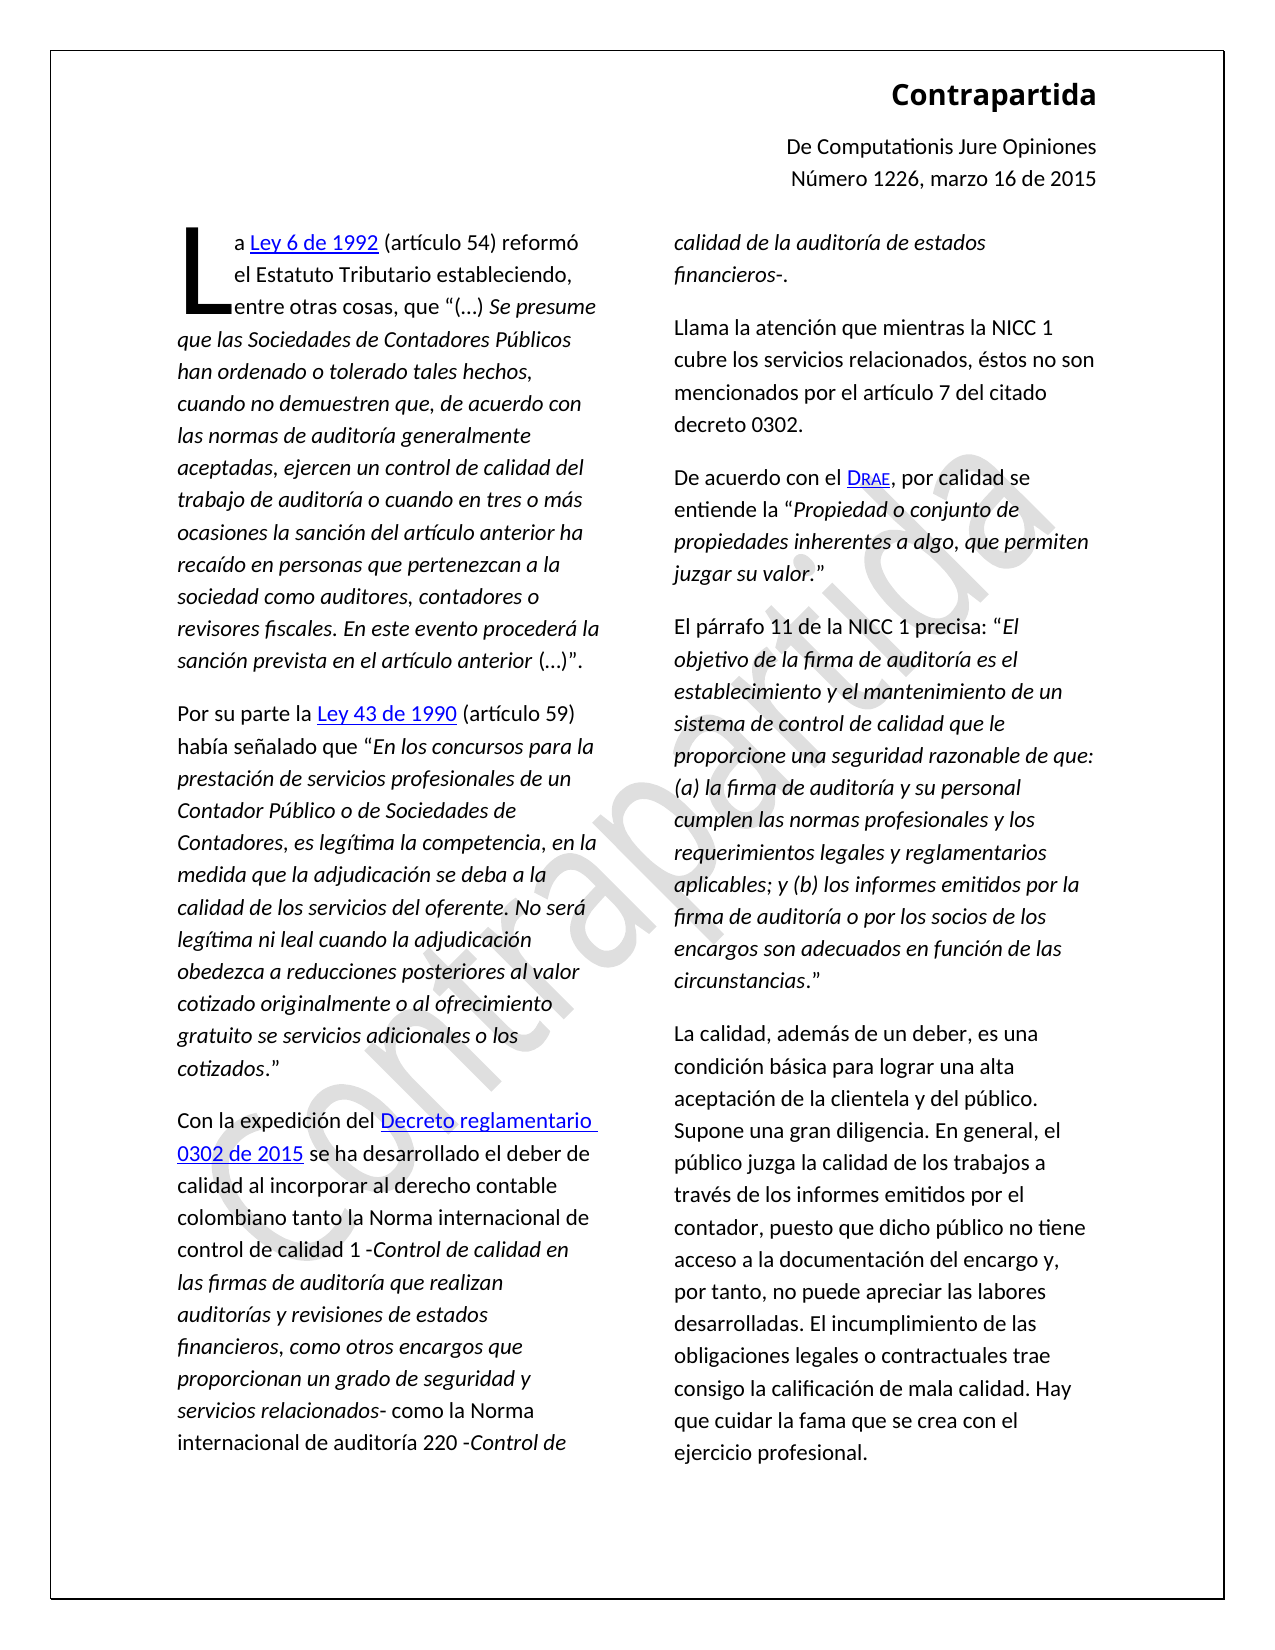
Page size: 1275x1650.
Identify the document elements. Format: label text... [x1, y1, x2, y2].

text Por su parte la Ley 43 de 1990 (artículo 59) había señalado que “En los concursos para la prestación de servicios profesionales de un Contador Público o de Sociedades de Contadores, es legítima la competencia, en la medida que la adjudicación se deba a la calidad de los servicios del oferente. No será legítima ni leal cuando la adjudicación obedezca a reducciones posteriores al valor cotizado originalmente o al ofrecimiento gratuito se servicios adicionales o los cotizados.” [177, 699, 600, 1082]
text La calidad, además de un deber, es una condición básica para lograr una alta aceptación de la clientela y del público. Supone una gran diligencia. En general, el público juzga la calidad de los trabajos a través de los informes emitidos por el contador, puesto que dicho público no tiene acceso a la documentación del encargo y, por tanto, no puede apreciar las labores desarrolladas. El incumplimiento de las obligaciones legales o contractuales trae consigo la calificación de mala calidad. Hay que cuidar la fama que se crea con el ejercicio profesional. [674, 1019, 1097, 1466]
text Llama la atención que mientras la NICC 1 cubre los servicios relacionados, éstos no son mencionados por el artículo 7 del citado decreto 0302. [674, 313, 1097, 438]
text El párrafo 11 de la NICC 1 precisa: “El objetivo de la firma de auditoría es el establecimiento y el mantenimiento de un sistema de control de calidad que le proporcione una seguridad razonable de que: (a) la firma de auditoría y su personal cumplen las normas profesionales y los requerimientos legales y reglamentarios aplicables; y (b) los informes emitidos por la firma de auditoría o por los socios de los encargos son adecuados en función de las circunstancias.” [674, 612, 1097, 994]
text De acuerdo con el Drae, por calidad se entiende la “Propiedad o conjunto de propiedades inherentes a algo, que permiten juzgar su valor.” [674, 463, 1097, 587]
text a Ley 6 de 1992 (artículo 54) reformó el Estatuto Tributario estableciendo, entre otras cosas, que “(…) Se presume que las Sociedades de Contadores Públicos han ordenado o tolerado tales hechos, cuando no demuestren que, de acuerdo con las normas de auditoría generalmente aceptadas, ejercen un control de calidad del trabajo de auditoría o cuando en tres o más ocasiones la sanción del artículo anterior ha recaído en personas que pertenezcan a la sociedad como auditores, contadores o revisores fiscales. En este evento procederá la sanción prevista en el artículo anterior (…)”. [177, 228, 600, 674]
text Con la expedición del Decreto reglamentario 0302 de 2015 se ha desarrollado el deber de calidad al incorporar al derecho contable colombiano tanto la Norma internacional de control de calidad 1 -Control de calidad en las firmas de auditoría que realizan auditorías y revisiones de estados financieros, como otros encargos que proporcionan un grado de seguridad y servicios relacionados- como la Norma internacional de auditoría 220 -Control de calidad de la auditoría de estados financieros-. [177, 1107, 600, 1457]
